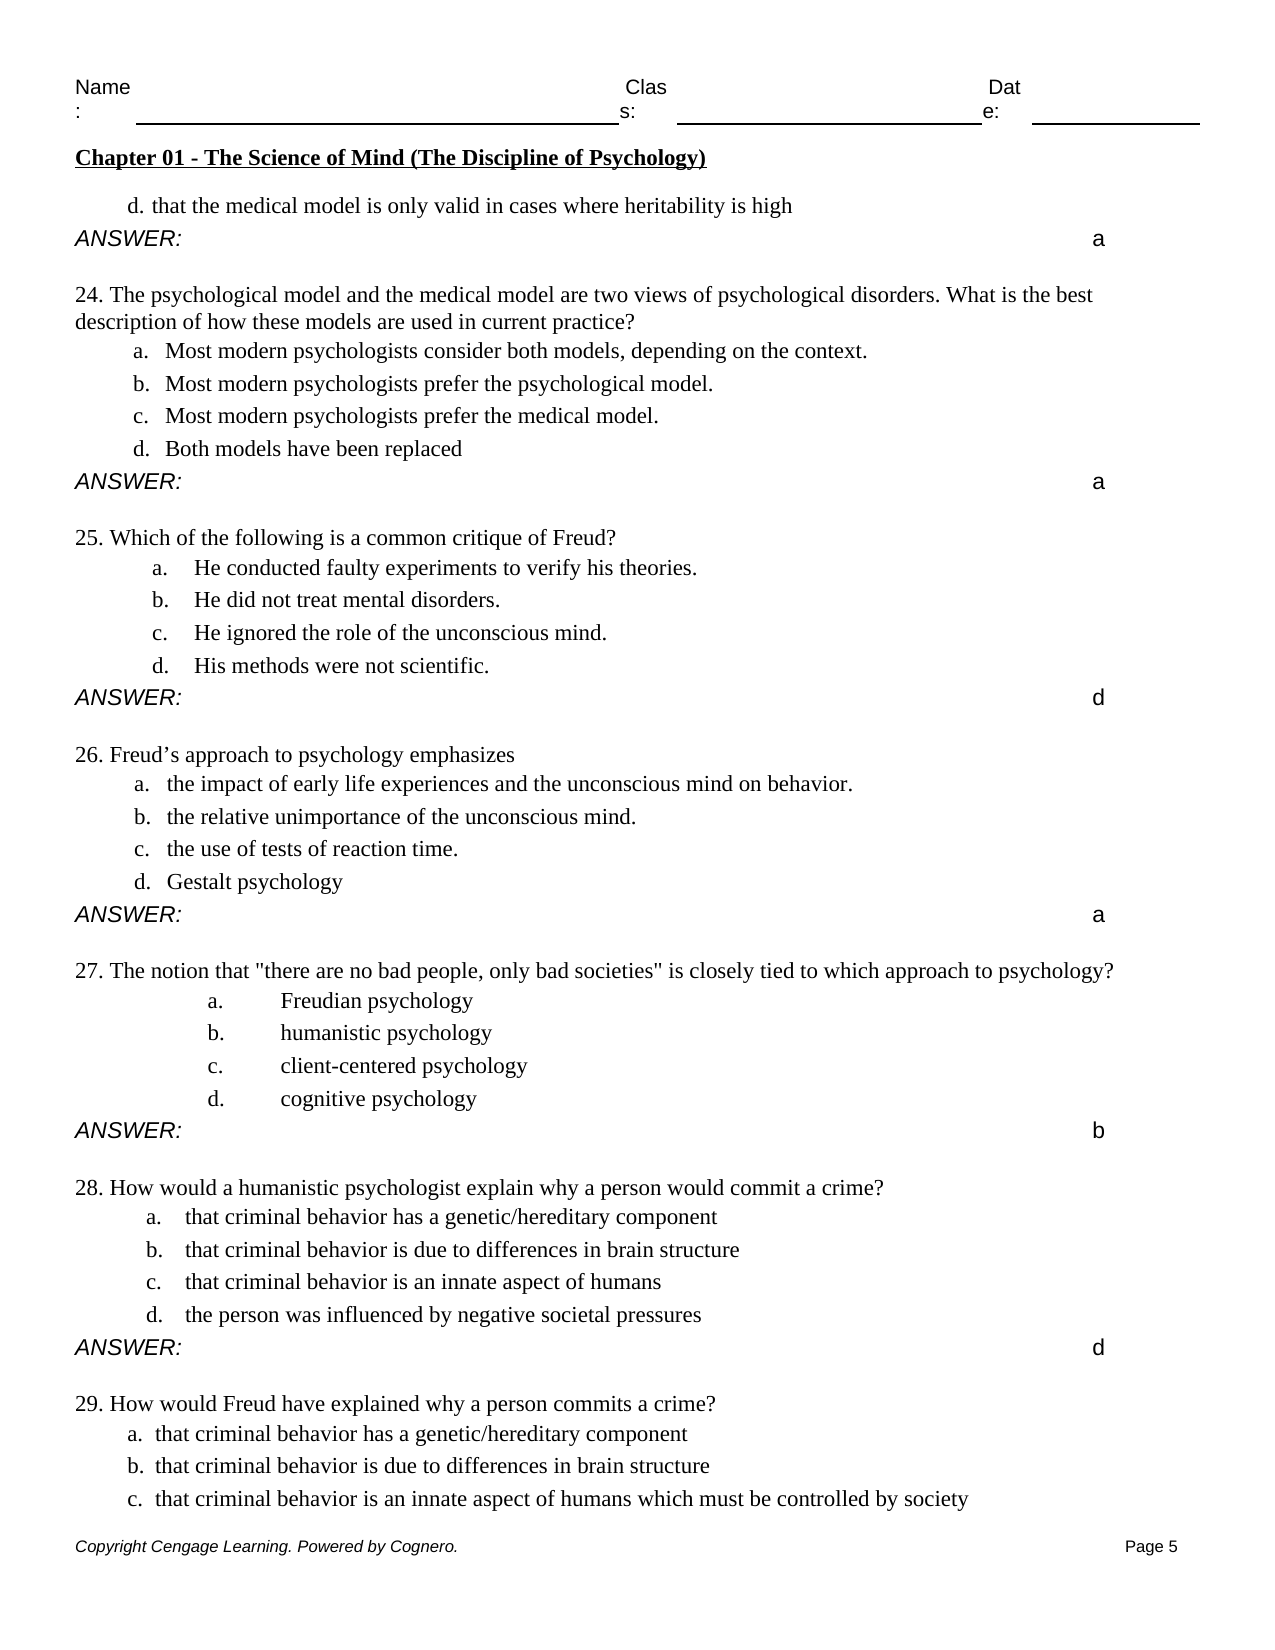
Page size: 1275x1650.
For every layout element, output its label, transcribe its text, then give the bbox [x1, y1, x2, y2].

table_header 27. The notion that "there are no bad people, only bad societies" is closely tied to which approach to psychology? [75, 957, 1200, 1147]
table_header 28. How would a humanistic psychologist explain why a person would commit a crime? [75, 1174, 1200, 1363]
table_header 26. Freud’s approach to psychology emphasizes [75, 741, 1200, 930]
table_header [75, 1390, 1200, 1514]
table_header 24. The psychological model and the medical model are two views of psychological disorders. What is the best description of how these models are used in current practice? [75, 282, 1200, 497]
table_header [75, 189, 1200, 254]
table_header 25. Which of the following is a common critique of Freud? [75, 524, 1200, 714]
